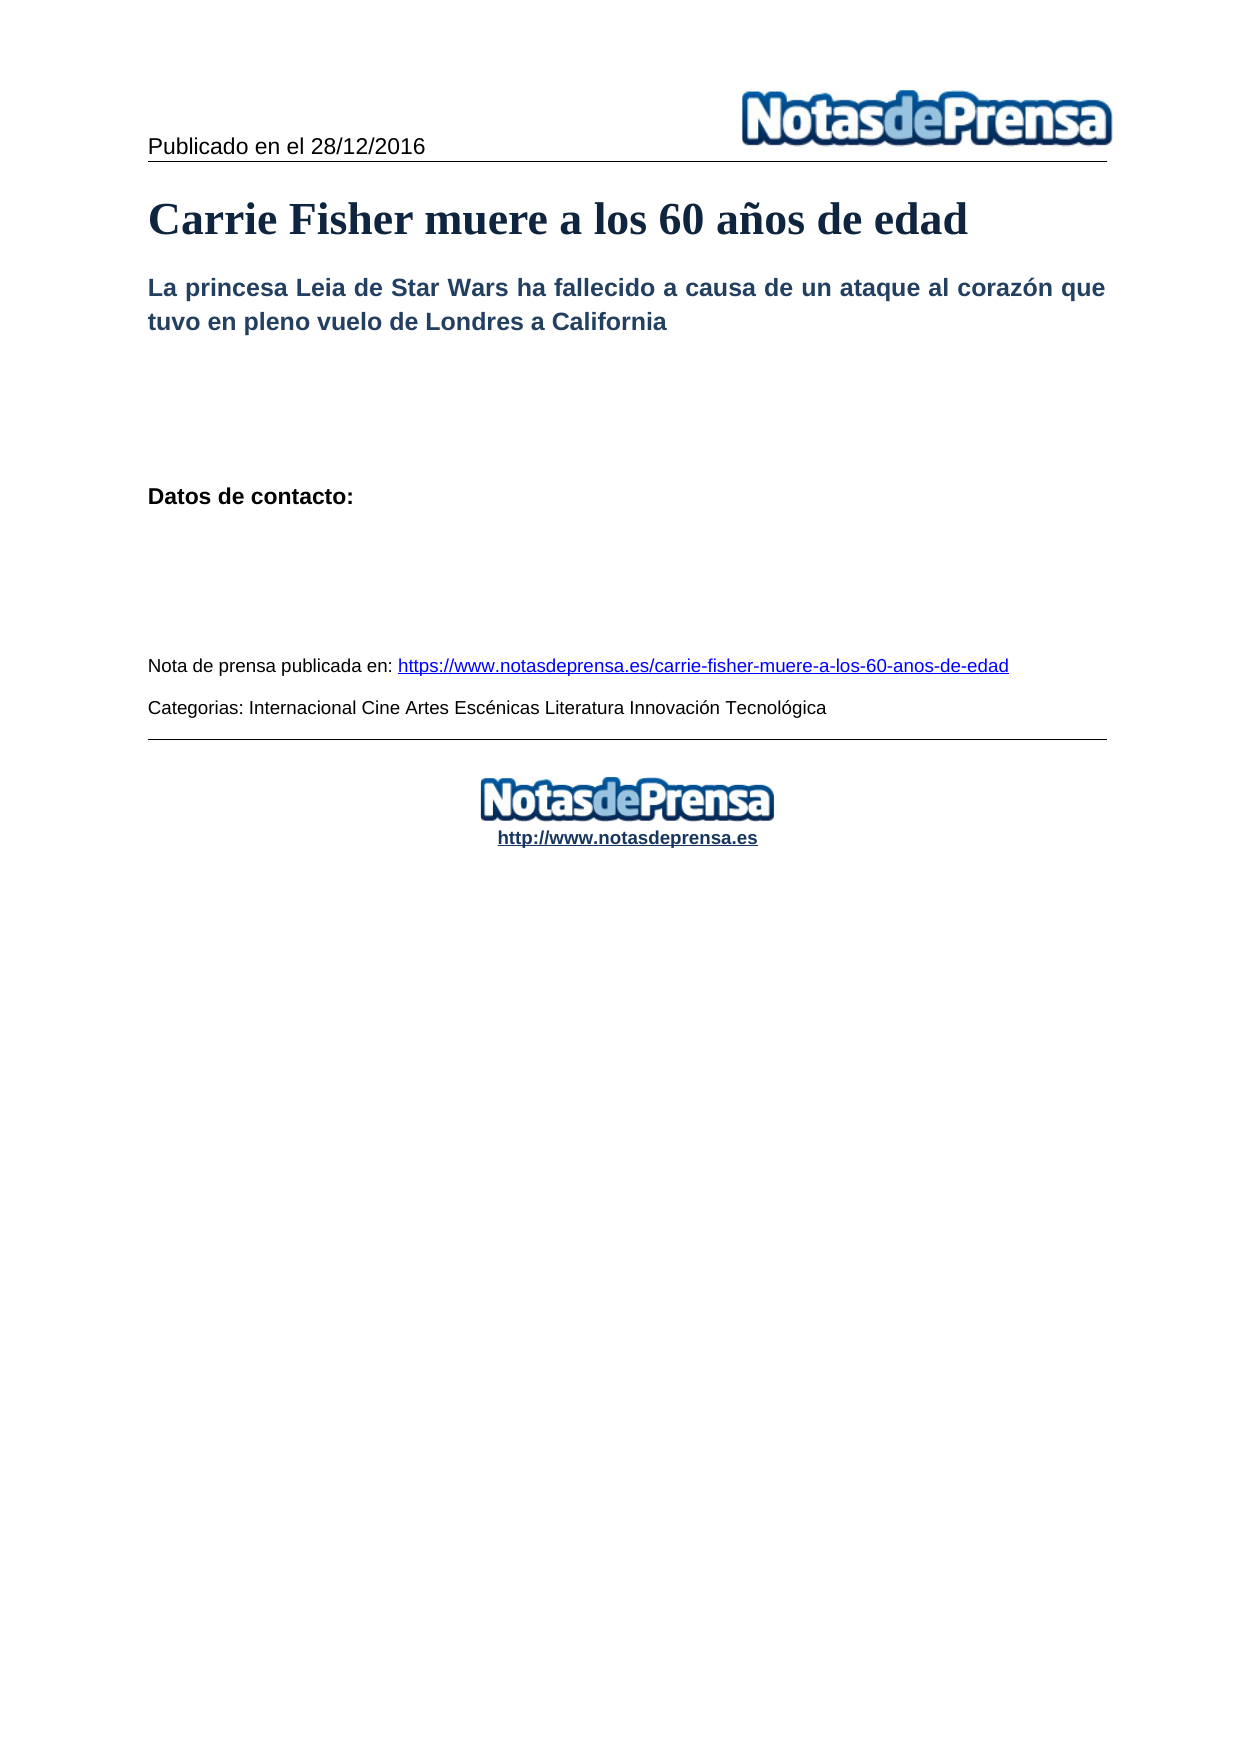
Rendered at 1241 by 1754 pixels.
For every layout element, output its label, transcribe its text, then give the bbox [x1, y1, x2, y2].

text Nota de prensa publicada en: https://www.notasdeprensa.es/carrie-fisher-muere-a-los-60-anos-de-edad [148, 654, 1107, 676]
picture [742, 90, 1113, 148]
text Publicado en el 28/12/2016 [148, 133, 1107, 161]
text Datos de contacto: [148, 483, 1107, 509]
subtitle Carrie Fisher muere a los 60 años de edad [148, 192, 1107, 244]
subtitle La princesa Leia de Star Wars ha fallecido a causa de un ataque al corazón que tuvo en pleno vuelo de Londres a California [148, 273, 1107, 335]
text http://www.notasdeprensa.es [148, 826, 1107, 848]
picture [480, 777, 775, 823]
text Categorias: Internacional Cine Artes Escénicas Literatura Innovación Tecnológica [148, 697, 1107, 718]
